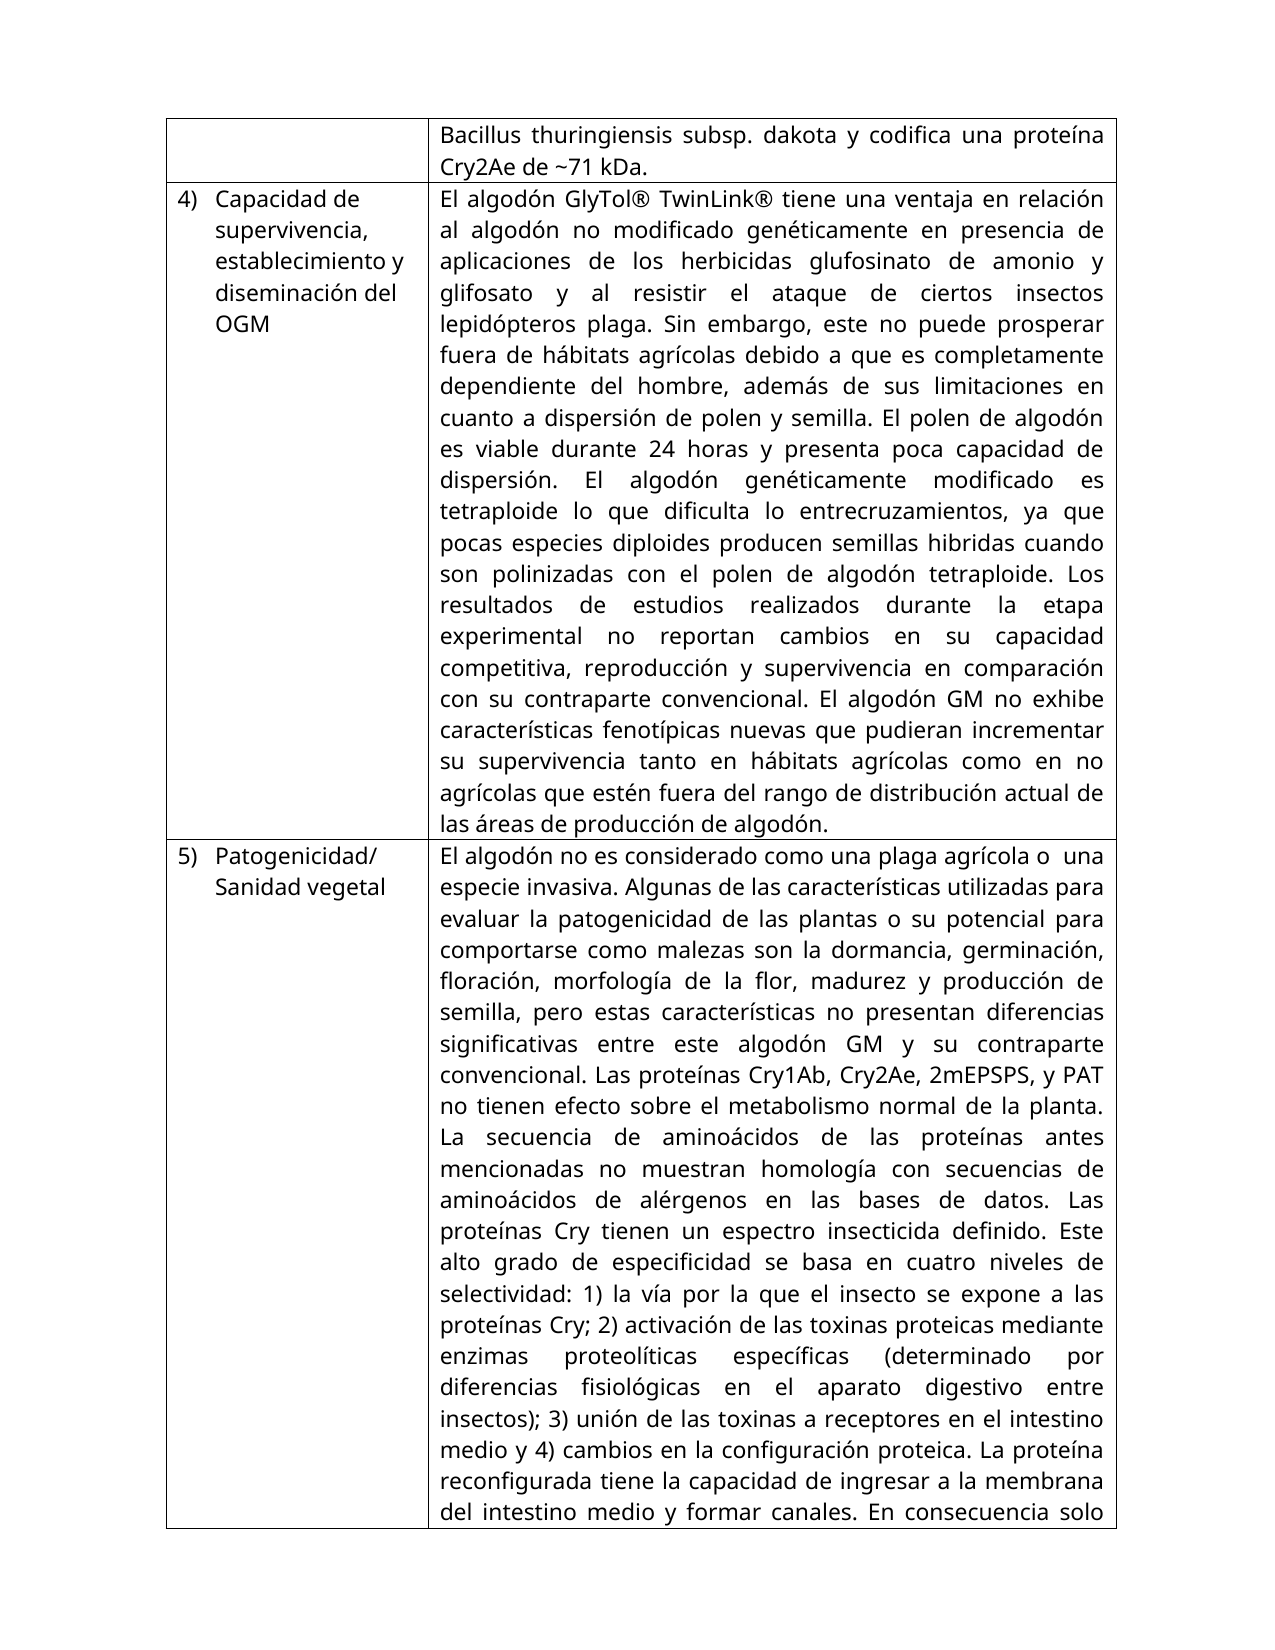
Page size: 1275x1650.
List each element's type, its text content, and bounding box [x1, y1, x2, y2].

table_cell Capacidad de supervivencia, establecimiento y diseminación del OGM [167, 183, 428, 839]
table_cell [167, 840, 428, 1527]
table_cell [429, 119, 1116, 182]
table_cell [167, 119, 428, 182]
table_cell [429, 840, 1116, 1527]
table_cell El algodón GlyTol® TwinLink® tiene una ventaja en relación al algodón no modificado genéticamente en presencia de aplicaciones de los herbicidas glufosinato de amonio y glifosato y al resistir el ataque de ciertos insectos lepidópteros plaga. Sin embargo, este no puede prosperar fuera de hábitats agrícolas debido a que es completamente dependiente del hombre, además de sus limitaciones en cuanto a dispersión de polen y semilla. El polen de algodón es viable durante 24 horas y presenta poca capacidad de dispersión. El algodón genéticamente modificado es tetraploide lo que dificulta lo entrecruzamientos, ya que pocas especies diploides producen semillas hibridas cuando son polinizadas con el polen de algodón tetraploide. Los resultados de estudios realizados durante la etapa experimental no reportan cambios en su capacidad competitiva, reproducción y supervivencia en comparación con su contraparte convencional. El algodón GM no exhibe características fenotípicas nuevas que pudieran incrementar su supervivencia tanto en hábitats agrícolas como en no agrícolas que estén fuera del rango de distribución actual de las áreas de producción de algodón. [429, 183, 1116, 839]
